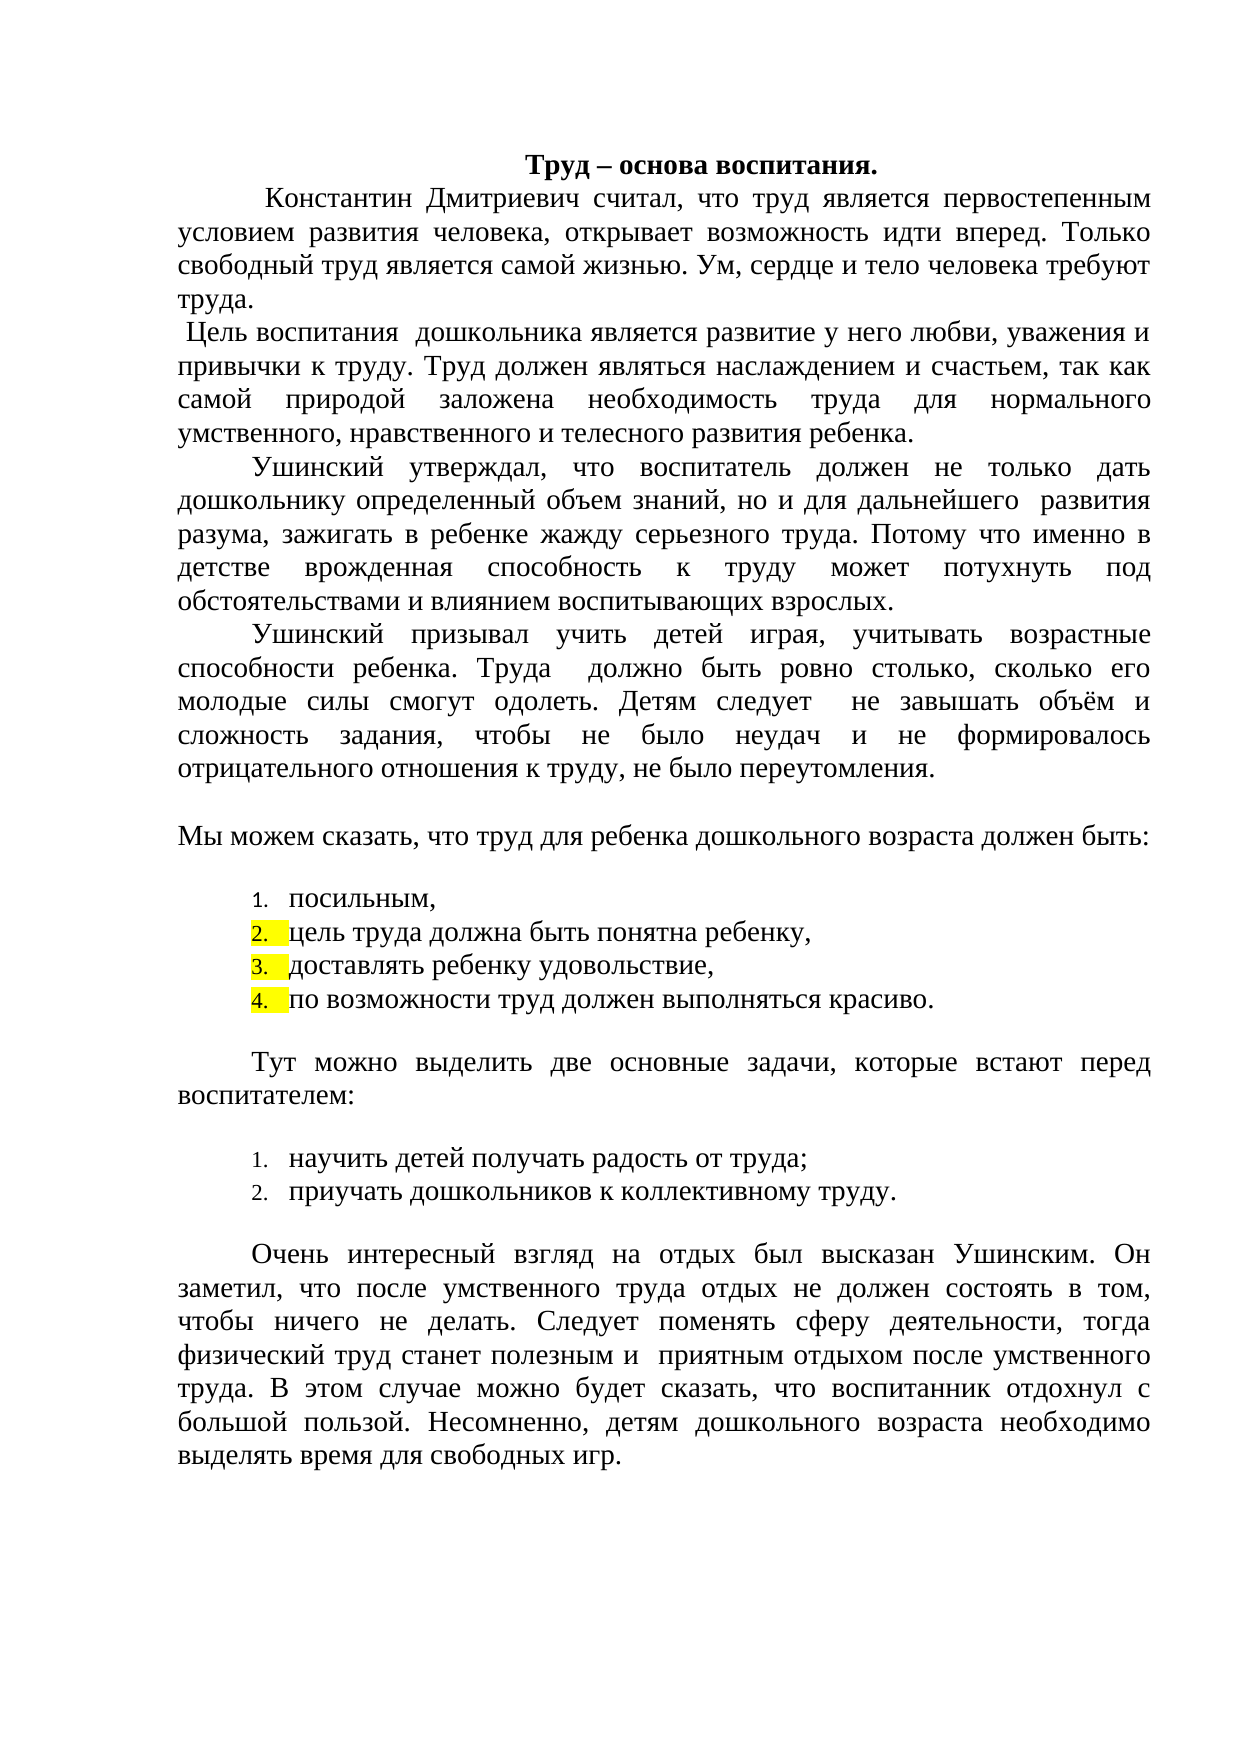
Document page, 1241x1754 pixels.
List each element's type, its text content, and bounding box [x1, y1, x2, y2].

list доставлять ребенку удовольствие, [251, 947, 1152, 981]
text Труд – основа воспитания. [177, 147, 1152, 180]
list приучать дошкольников к коллективному труду. [251, 1173, 1152, 1207]
text Константин Дмитриевич считал, что труд является первостепенным условием развития человека, открывает возможность идти вперед. Только свободный труд является самой жизнью. Ум, сердце и тело человека требуют труда. [177, 180, 1152, 314]
text Тут можно выделить две основные задачи, которые встают перед воспитателем: [177, 1044, 1152, 1111]
text Мы можем сказать, что труд для ребенка дошкольного возраста должен быть: [177, 818, 1152, 851]
list научить детей получать радость от труда; [251, 1140, 1152, 1173]
text Ушинский призывал учить детей играя, учитывать возрастные способности ребенка. Труда должно быть ровно столько, сколько его молодые силы смогут одолеть. Детям следует не завышать объём и сложность задания, чтобы не было неудач и не формировалось отрицательного отношения к труду, не было переутомления. [177, 616, 1152, 784]
list посильным, [251, 880, 1152, 914]
list цель труда должна быть понятна ребенку, [251, 914, 1152, 947]
text Очень интересный взгляд на отдых был высказан Ушинским. Он заметил, что после умственного труда отдых не должен состоять в том, чтобы ничего не делать. Следует поменять сферу деятельности, тогда физический труд станет полезным и приятным отдыхом после умственного труда. В этом случае можно будет сказать, что воспитанник отдохнул с большой пользой. Несомненно, детям дошкольного возраста необходимо выделять время для свободных игр. [177, 1236, 1152, 1471]
text Ушинский утверждал, что воспитатель должен не только дать дошкольнику определенный объем знаний, но и для дальнейшего развития разума, зажигать в ребенке жажду серьезного труда. Потому что именно в детстве врожденная способность к труду может потухнуть под обстоятельствами и влиянием воспитывающих взрослых. [177, 449, 1152, 616]
text Цель воспитания дошкольника является развитие у него любви, уважения и привычки к труду. Труд должен являться наслаждением и счастьем, так как самой природой заложена необходимость труда для нормального умственного, нравственного и телесного развития ребенка. [177, 314, 1152, 449]
list по возможности труд должен выполняться красиво. [251, 981, 1152, 1014]
